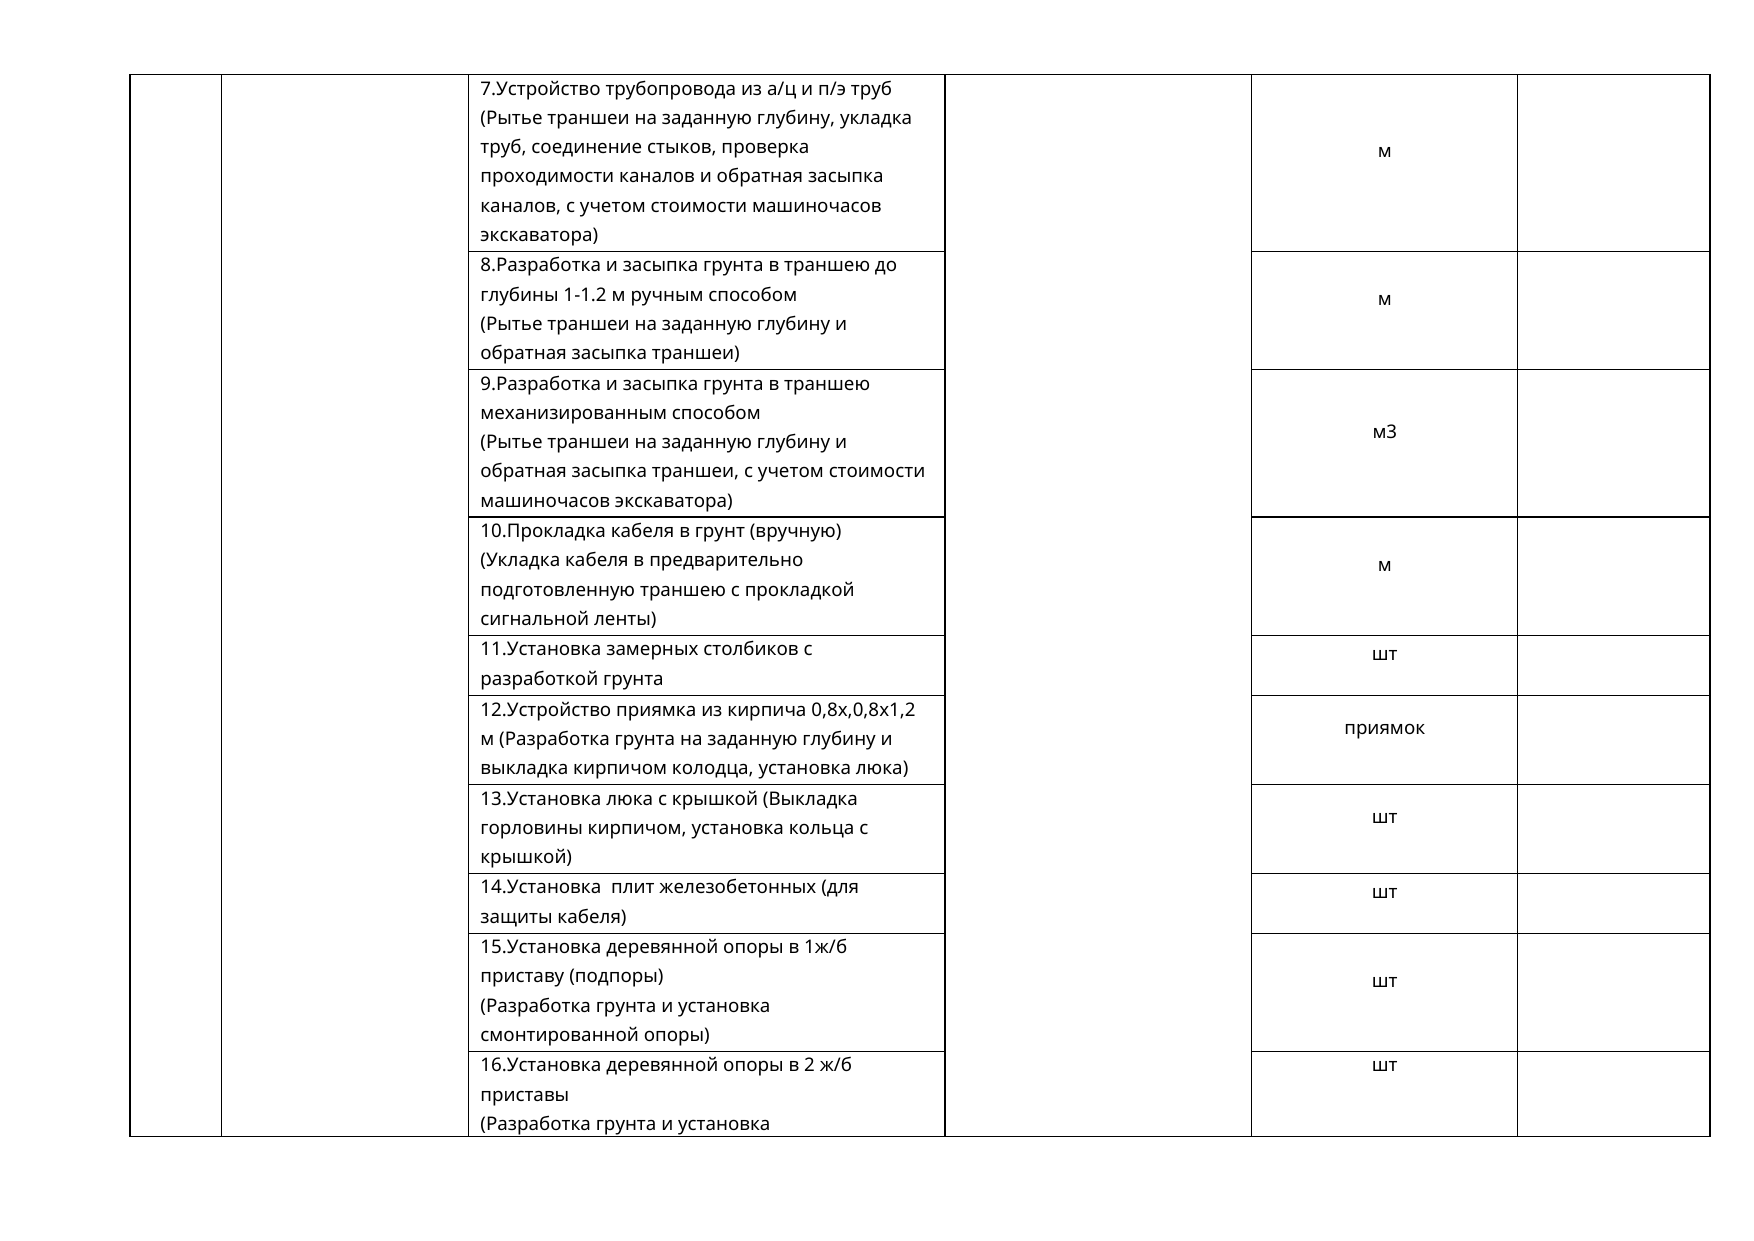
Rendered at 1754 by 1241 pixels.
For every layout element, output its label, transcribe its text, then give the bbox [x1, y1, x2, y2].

table_cell [1518, 1052, 1709, 1136]
table_cell [1518, 696, 1709, 784]
table_cell приямок [1252, 696, 1517, 784]
table_cell м [1252, 75, 1517, 251]
table_cell 14.Установка плит железобетонных (для защиты кабеля) [469, 874, 944, 932]
table_cell [1518, 934, 1709, 1051]
table_cell [1518, 518, 1709, 634]
table_cell [1518, 785, 1709, 873]
table_cell 9.Разработка и засыпка грунта в траншею механизированным способом (Рытье траншеи на заданную глубину и обратная засыпка траншеи, с учетом стоимости машиночасов экскаватора) [469, 370, 944, 516]
table_cell 8.Разработка и засыпка грунта в траншею до глубины 1-1.2 м ручным способом (Рытье траншеи на заданную глубину и обратная засыпка траншеи) [469, 252, 944, 369]
table_cell [1518, 874, 1709, 932]
table_cell 7.Устройство трубопровода из а/ц и п/э труб (Рытье траншеи на заданную глубину, укладка труб, соединение стыков, проверка проходимости каналов и обратная засыпка каналов, с учетом стоимости машиночасов экскаватора) [469, 75, 944, 251]
table_cell шт [1252, 934, 1517, 1051]
table_cell 11.Установка замерных столбиков с разработкой грунта [469, 636, 944, 695]
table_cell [469, 1052, 944, 1136]
table_cell м3 [1252, 370, 1517, 516]
table_cell шт [1252, 636, 1517, 695]
table_cell шт [1252, 874, 1517, 932]
table_cell [1518, 636, 1709, 695]
table_cell шт [1252, 785, 1517, 873]
table_cell 13.Установка люка с крышкой (Выкладка горловины кирпичом, установка кольца с крышкой) [469, 785, 944, 873]
table_cell 10.Прокладка кабеля в грунт (вручную) (Укладка кабеля в предварительно подготовленную траншею с прокладкой сигнальной ленты) [469, 518, 944, 634]
table_cell [1518, 370, 1709, 516]
table_cell [1518, 252, 1709, 369]
table_cell 15.Установка деревянной опоры в 1ж/б приставу (подпоры) (Разработка грунта и установка смонтированной опоры) [469, 934, 944, 1051]
table_cell [1518, 75, 1709, 251]
table_cell м [1252, 252, 1517, 369]
table_cell м [1252, 518, 1517, 634]
table_cell шт [1252, 1052, 1517, 1136]
table_cell 12.Устройство приямка из кирпича 0,8х,0,8х1,2 м (Разработка грунта на заданную глубину и выкладка кирпичом колодца, установка люка) [469, 696, 944, 784]
